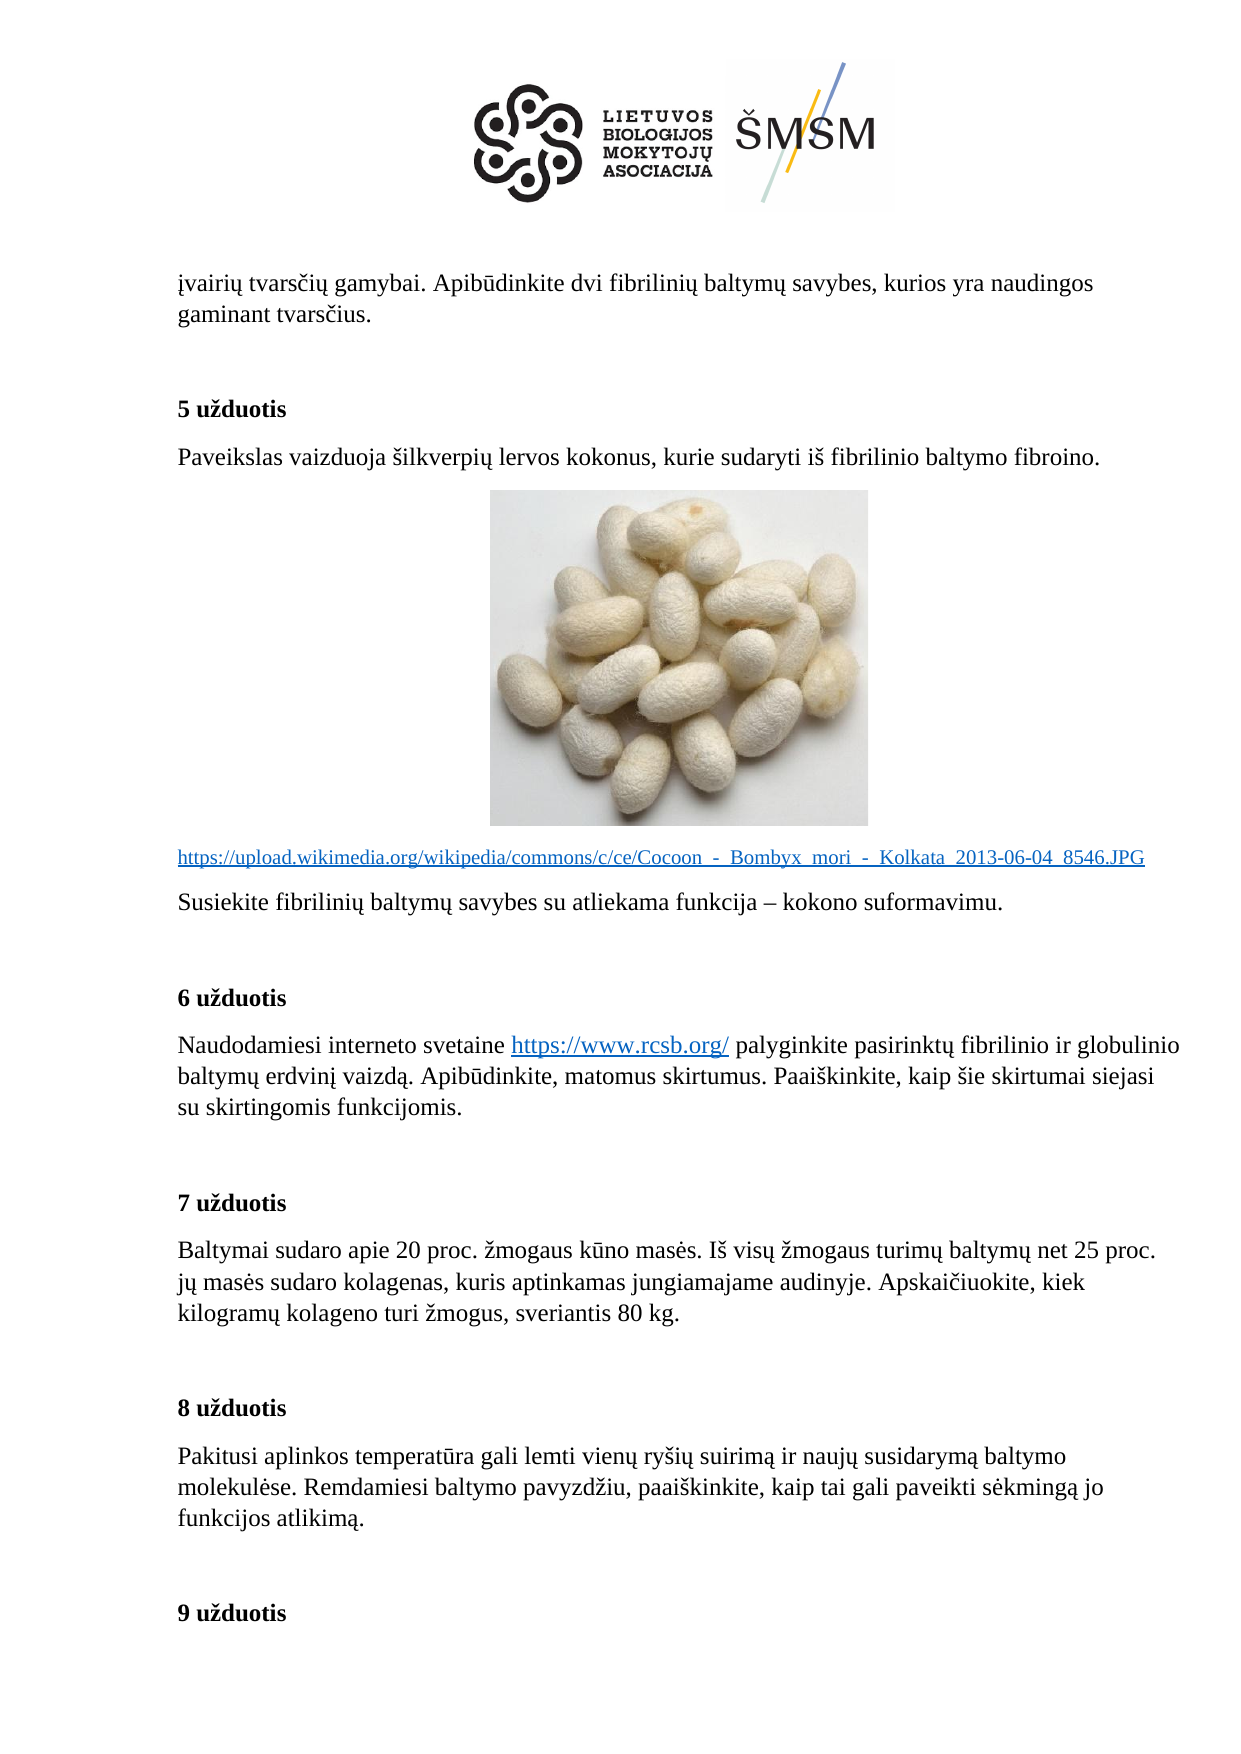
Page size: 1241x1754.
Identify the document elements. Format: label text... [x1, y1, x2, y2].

text Pakitusi aplinkos temperatūra gali lemti vienų ryšių suirimą ir naujų susidarymą baltymo molekulėse. Remdamiesi baltymo pavyzdžiu, paaiškinkite, kaip tai gali paveikti sėkmingą jo funkcijos atlikimą. [177, 1441, 1181, 1532]
text Baltymai sudaro apie 20 proc. žmogaus kūno masės. Iš visų žmogaus turimų baltymų net 25 proc. jų masės sudaro kolagenas, kuris aptinkamas jungiamajame audinyje. Apskaičiuokite, kiek kilogramų kolageno turi žmogus, sveriantis 80 kg. [177, 1236, 1181, 1326]
text Paveikslas vaizduoja šilkverpių lervos kokonus, kurie sudaryti iš fibrilinio baltymo fibroino. [177, 442, 1181, 471]
picture [463, 59, 895, 212]
text 8 užduotis [177, 1393, 1181, 1422]
text 9 užduotis [177, 1598, 1181, 1627]
text Susiekite fibrilinių baltymų savybes su atliekama funkcija – kokono suformavimu. [177, 887, 1181, 916]
text 6 užduotis [177, 983, 1181, 1011]
picture [490, 490, 869, 826]
text 7 užduotis [177, 1188, 1181, 1217]
text 5 užduotis [177, 394, 1181, 423]
text https://upload.wikimedia.org/wikipedia/commons/c/ce/Cocoon_-_Bombyx_mori_-_Kolkata_2013-06-04_8546.JPG [177, 845, 1181, 869]
text Naudodamiesi interneto svetaine https://www.rcsb.org/ palyginkite pasirinktų fibrilinio ir globulinio baltymų erdvinį vaizdą. Apibūdinkite, matomus skirtumus. Paaiškinkite, kaip šie skirtumai siejasi su skirtingomis funkcijomis. [177, 1030, 1181, 1121]
